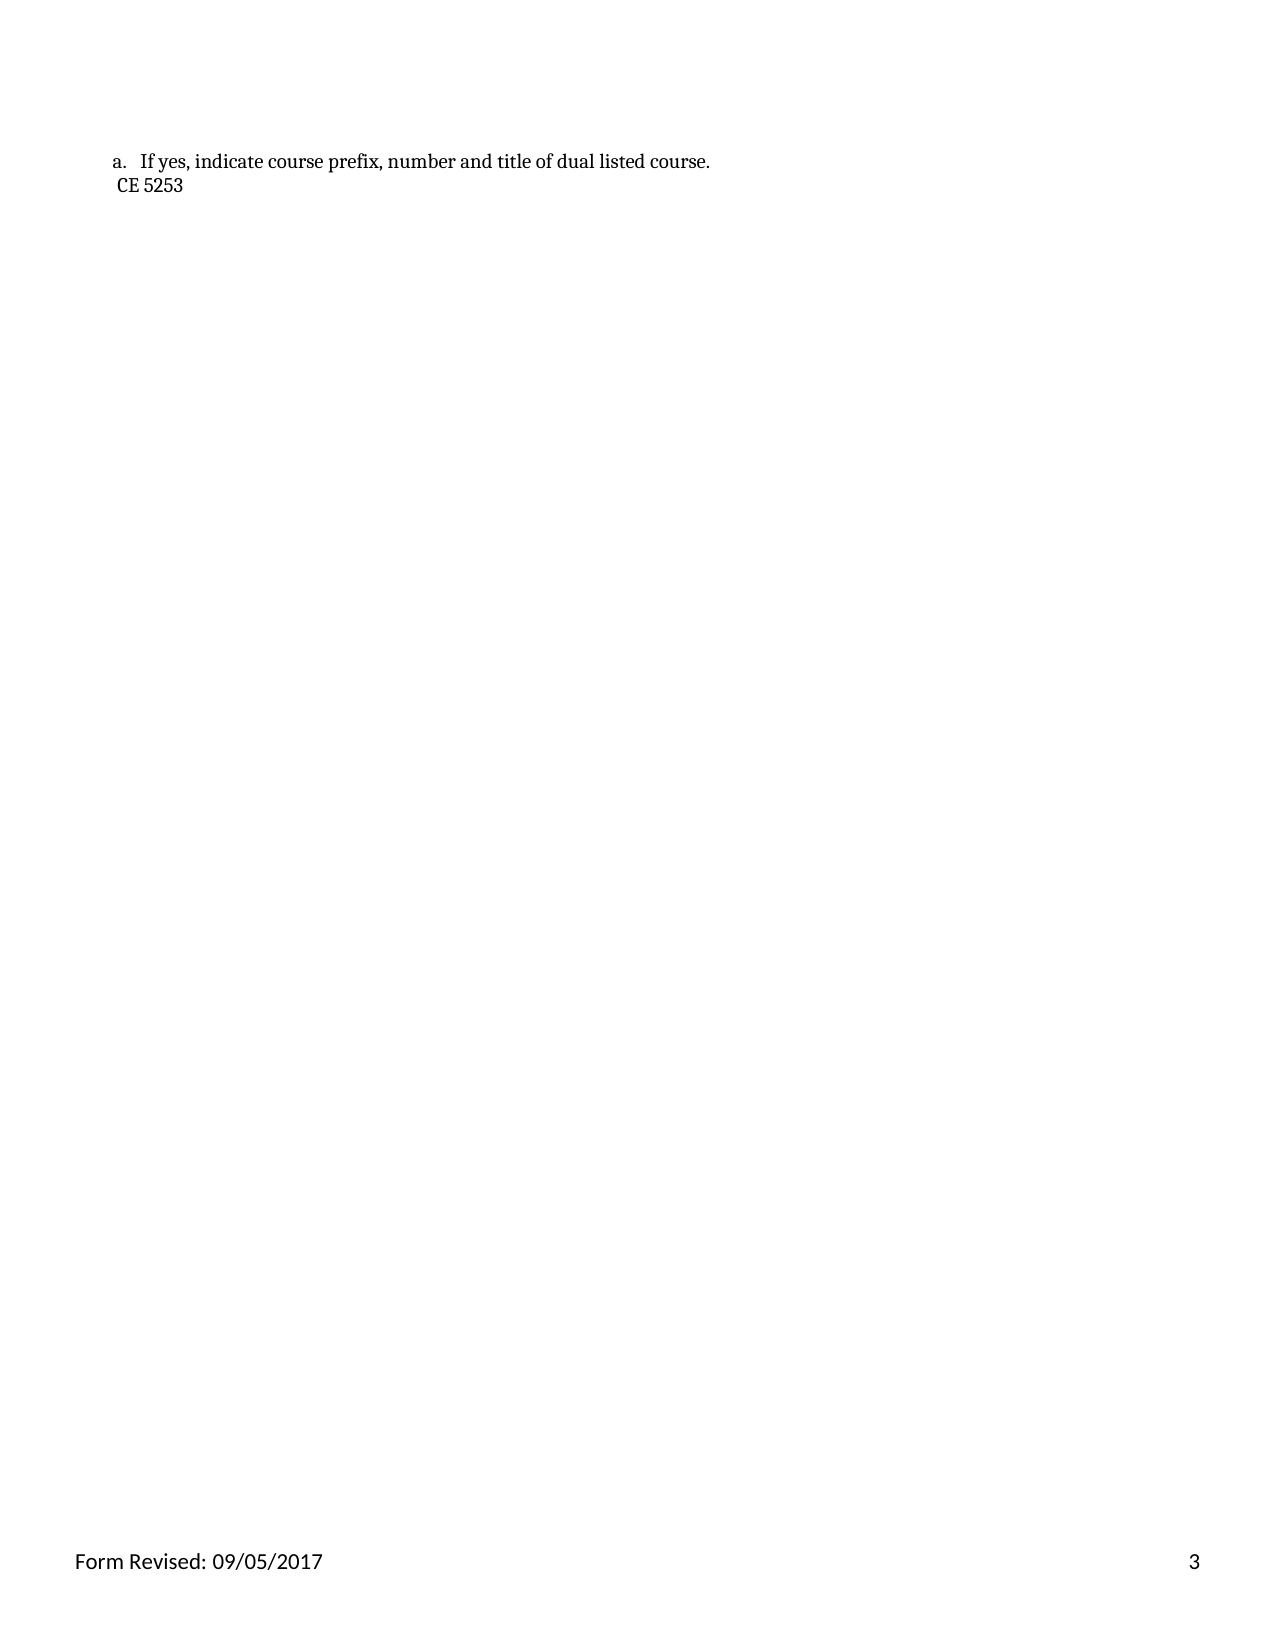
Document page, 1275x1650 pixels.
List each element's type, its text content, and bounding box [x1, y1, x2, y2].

text a. If yes, indicate course prefix, number and title of dual listed course. [75, 150, 1200, 174]
